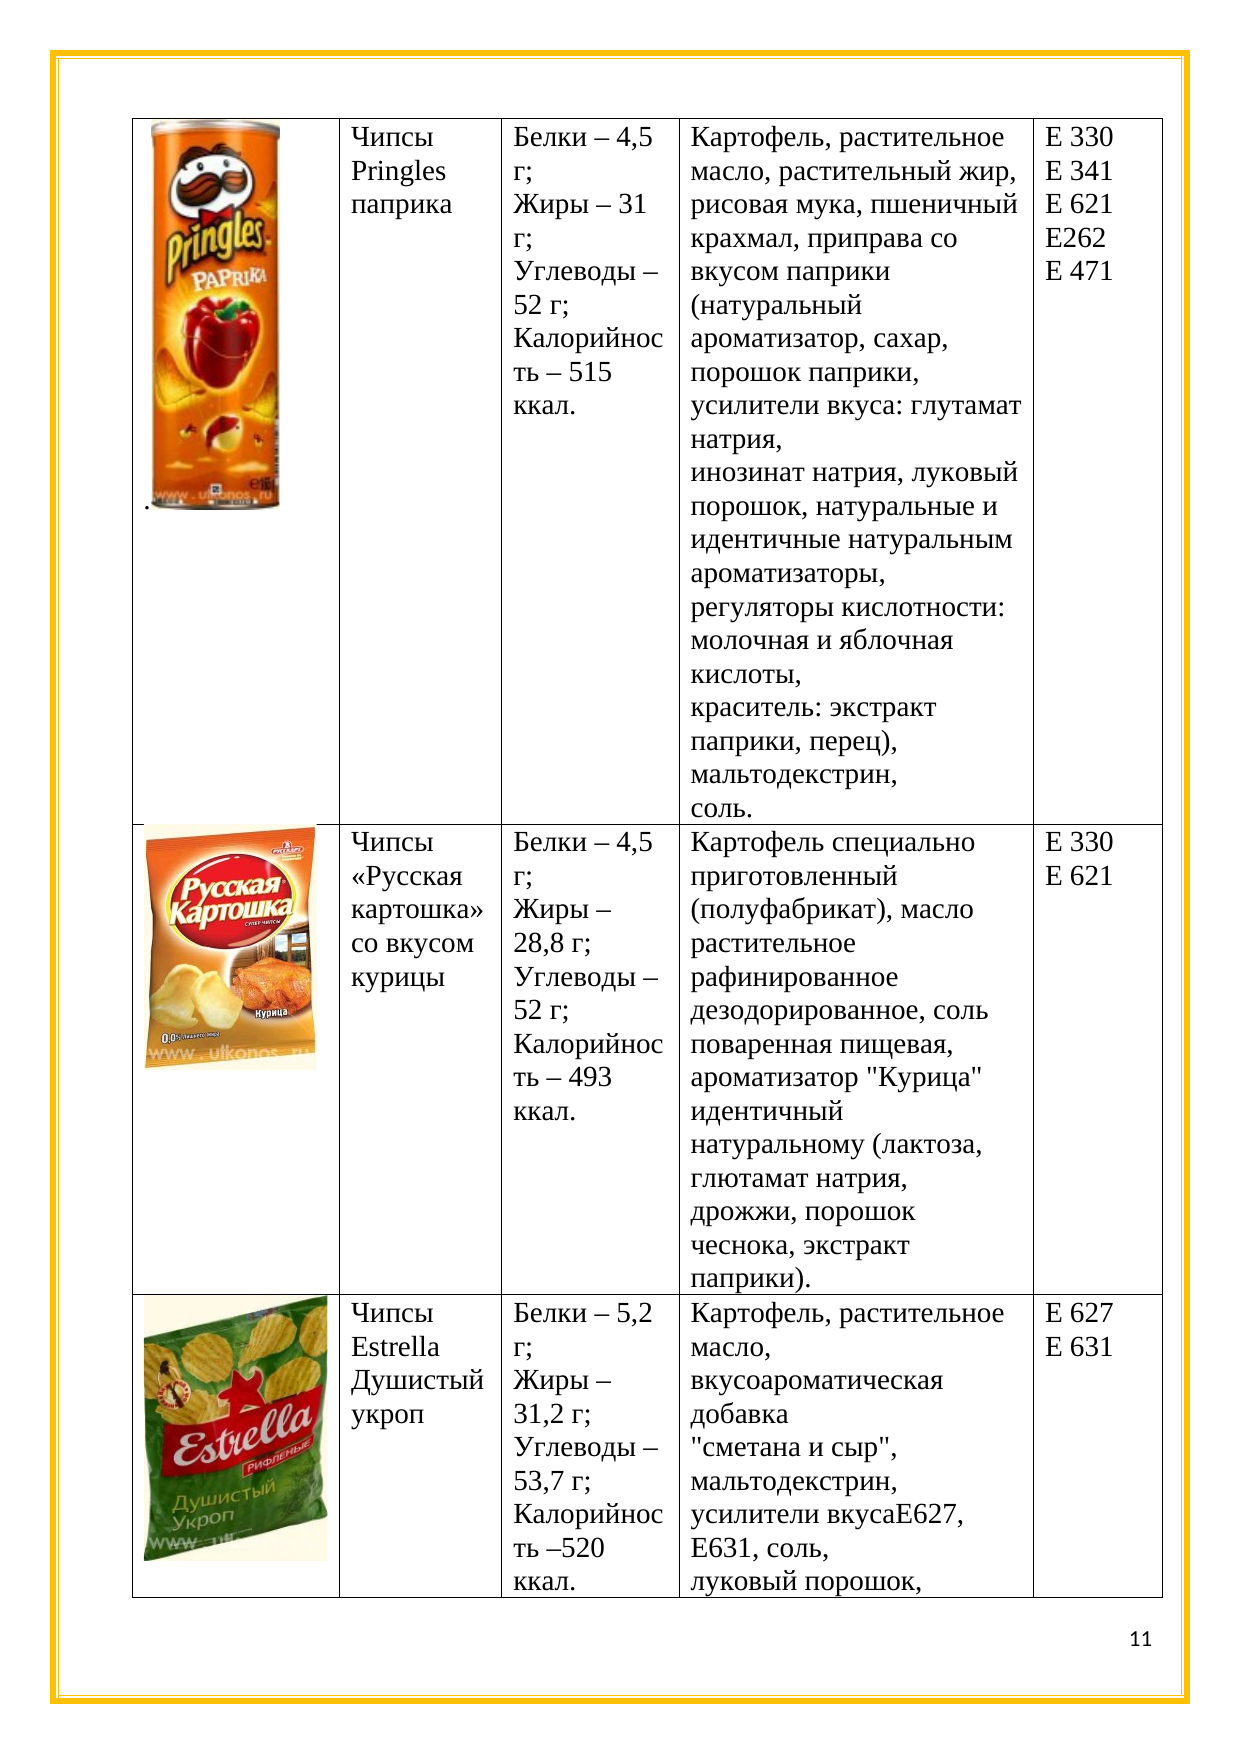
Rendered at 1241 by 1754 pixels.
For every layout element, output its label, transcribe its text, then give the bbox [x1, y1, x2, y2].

picture [143, 1295, 328, 1561]
table_cell Е 330 Е 341 Е 621 Е262 Е 471 [1034, 119, 1162, 823]
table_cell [502, 1295, 679, 1597]
picture [151, 119, 280, 510]
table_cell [680, 1295, 1033, 1597]
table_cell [340, 1295, 501, 1597]
table_cell [133, 1295, 339, 1597]
table_cell Е 330 Е 621 [1034, 825, 1162, 1294]
table_cell [133, 825, 339, 1294]
table_cell Чипсы «Русская картошка» со вкусом курицы [340, 825, 501, 1294]
picture [143, 824, 317, 1070]
table_cell Картофель специально приготовленный (полуфабрикат), масло растительное рафинированное дезодорированное, соль поваренная пищевая, ароматизатор "Курица" идентичный натуральному (лактоза, глютамат натрия, дрожжи, порошок чеснока, экстракт паприки). [680, 825, 1033, 1294]
table_cell Е 627 Е 631 [1034, 1295, 1162, 1597]
table_cell Картофель, растительное масло, растительный жир, рисовая мука, пшеничный крахмал, приправа со вкусом паприки (натуральный ароматизатор, сахар, порошок паприки, усилители вкуса: глутамат натрия, инозинат натрия, луковый порошок, натуральные и идентичные натуральным ароматизаторы, регуляторы кислотности: молочная и яблочная кислоты, краситель: экстракт паприки, перец), мальтодекстрин, соль. [680, 119, 1033, 823]
table_cell Белки – 4,5 г; Жиры – 28,8 г; Углеводы – 52 г; Калорийность – 493 ккал. [502, 825, 679, 1294]
table_cell Белки – 4,5 г; Жиры – 31 г; Углеводы – 52 г; Калорийность – 515 ккал. [502, 119, 679, 823]
table_cell Чипсы Pringles паприка [340, 119, 501, 823]
table_cell . [133, 119, 339, 823]
